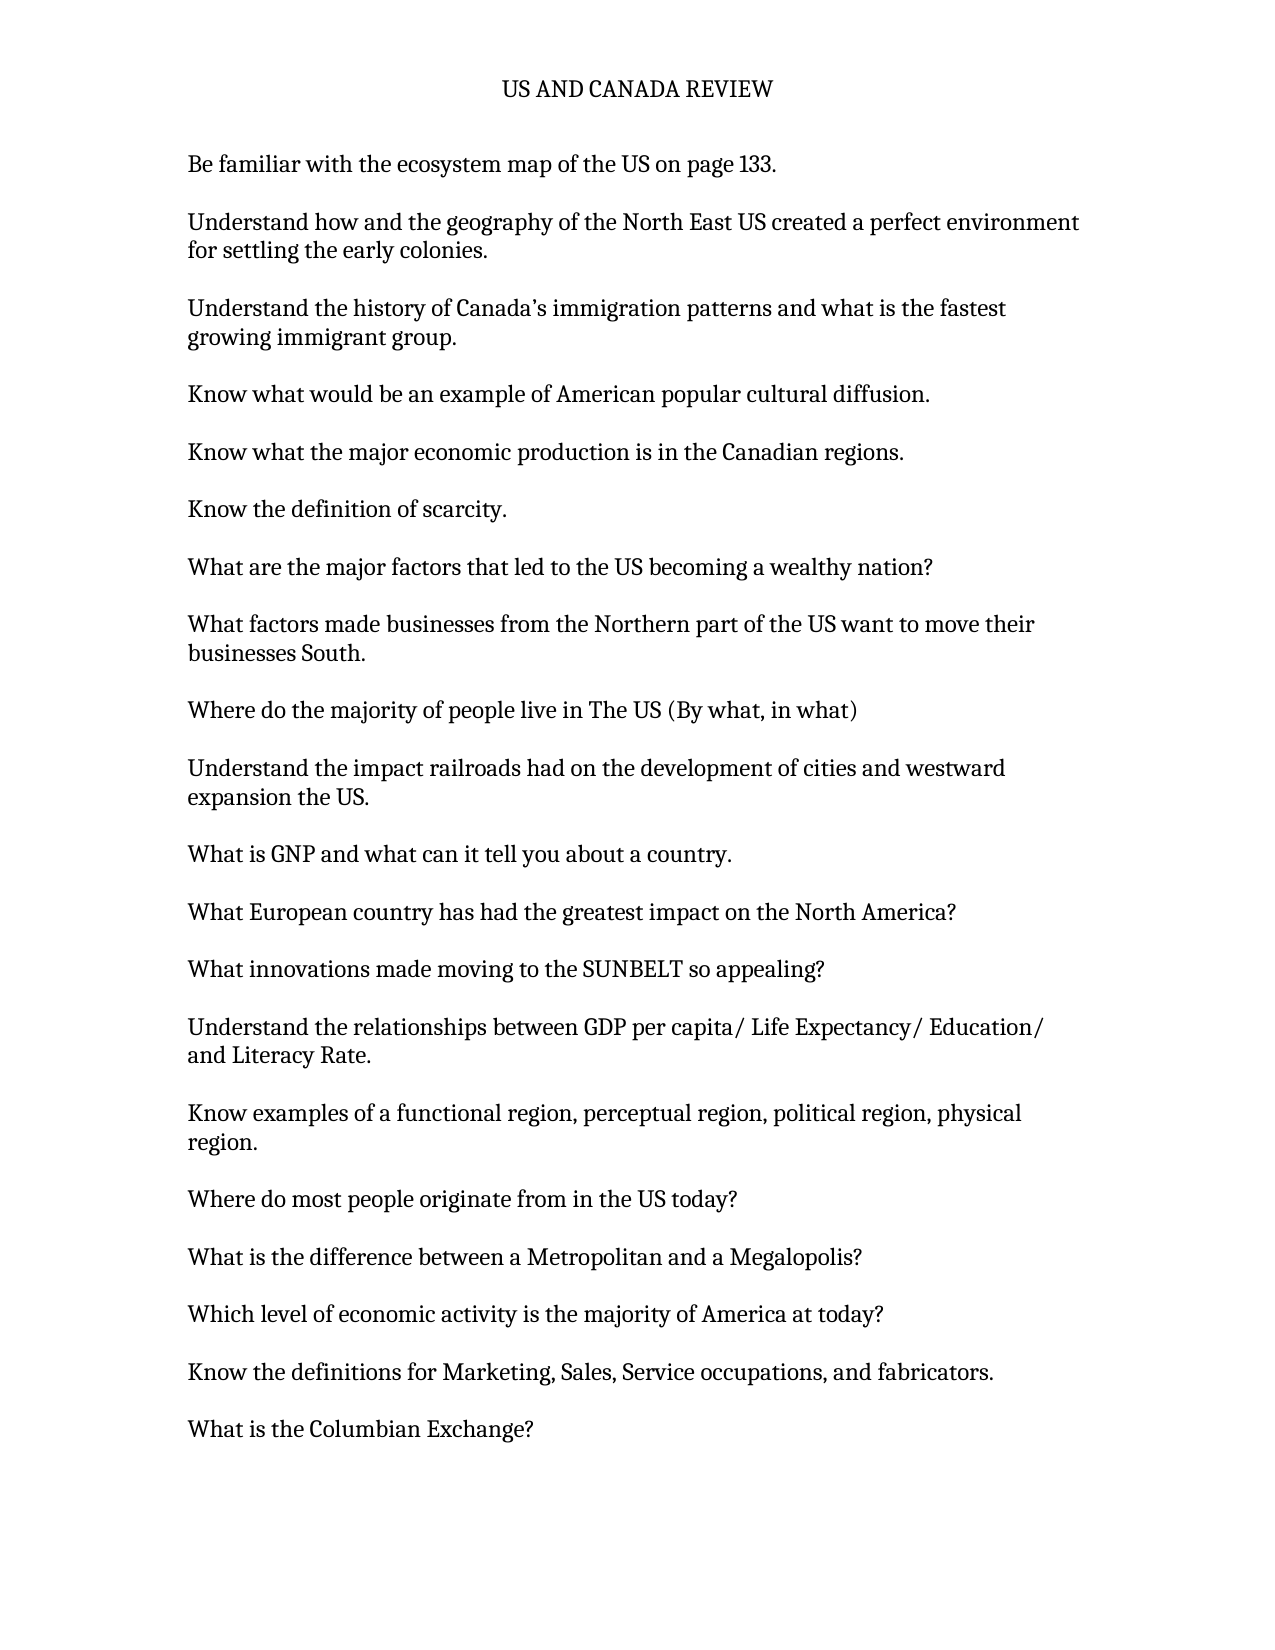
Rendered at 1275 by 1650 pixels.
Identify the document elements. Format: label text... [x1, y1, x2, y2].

text Where do the majority of people live in The US (By what, in what) [187, 696, 1087, 725]
text Know the definition of scarcity. [187, 495, 1087, 524]
text Know examples of a functional region, perceptual region, political region, physical region. [187, 1099, 1087, 1156]
text What factors made businesses from the Northern part of the US want to move their businesses South. [187, 610, 1087, 667]
text What is the difference between a Metropolitan and a Megalopolis? [187, 1242, 1087, 1271]
text What is GNP and what can it tell you about a country. [187, 840, 1087, 869]
text What is the Columbian Exchange? [187, 1415, 1087, 1444]
text What are the major factors that led to the US becoming a wealthy nation? [187, 552, 1087, 581]
text Understand the history of Canada’s immigration patterns and what is the fastest growing immigrant group. [187, 294, 1087, 351]
text Be familiar with the ecosystem map of the US on page 133. [187, 150, 1087, 179]
text Understand the impact railroads had on the development of cities and westward expansion the US. [187, 754, 1087, 811]
text Which level of economic activity is the majority of America at today? [187, 1300, 1087, 1329]
text Know the definitions for Marketing, Sales, Service occupations, and fabricators. [187, 1357, 1087, 1386]
text What innovations made moving to the SUNBELT so appealing? [187, 955, 1087, 984]
text Know what the major economic production is in the Canadian regions. [187, 437, 1087, 466]
text Understand how and the geography of the North East US created a perfect environment for settling the early colonies. [187, 207, 1087, 265]
text Know what would be an example of American popular cultural diffusion. [187, 380, 1087, 409]
text Understand the relationships between GDP per capita/ Life Expectancy/ Education/ and Literacy Rate. [187, 1012, 1087, 1070]
text Where do most people originate from in the US today? [187, 1185, 1087, 1214]
text What European country has had the greatest impact on the North America? [187, 897, 1087, 926]
